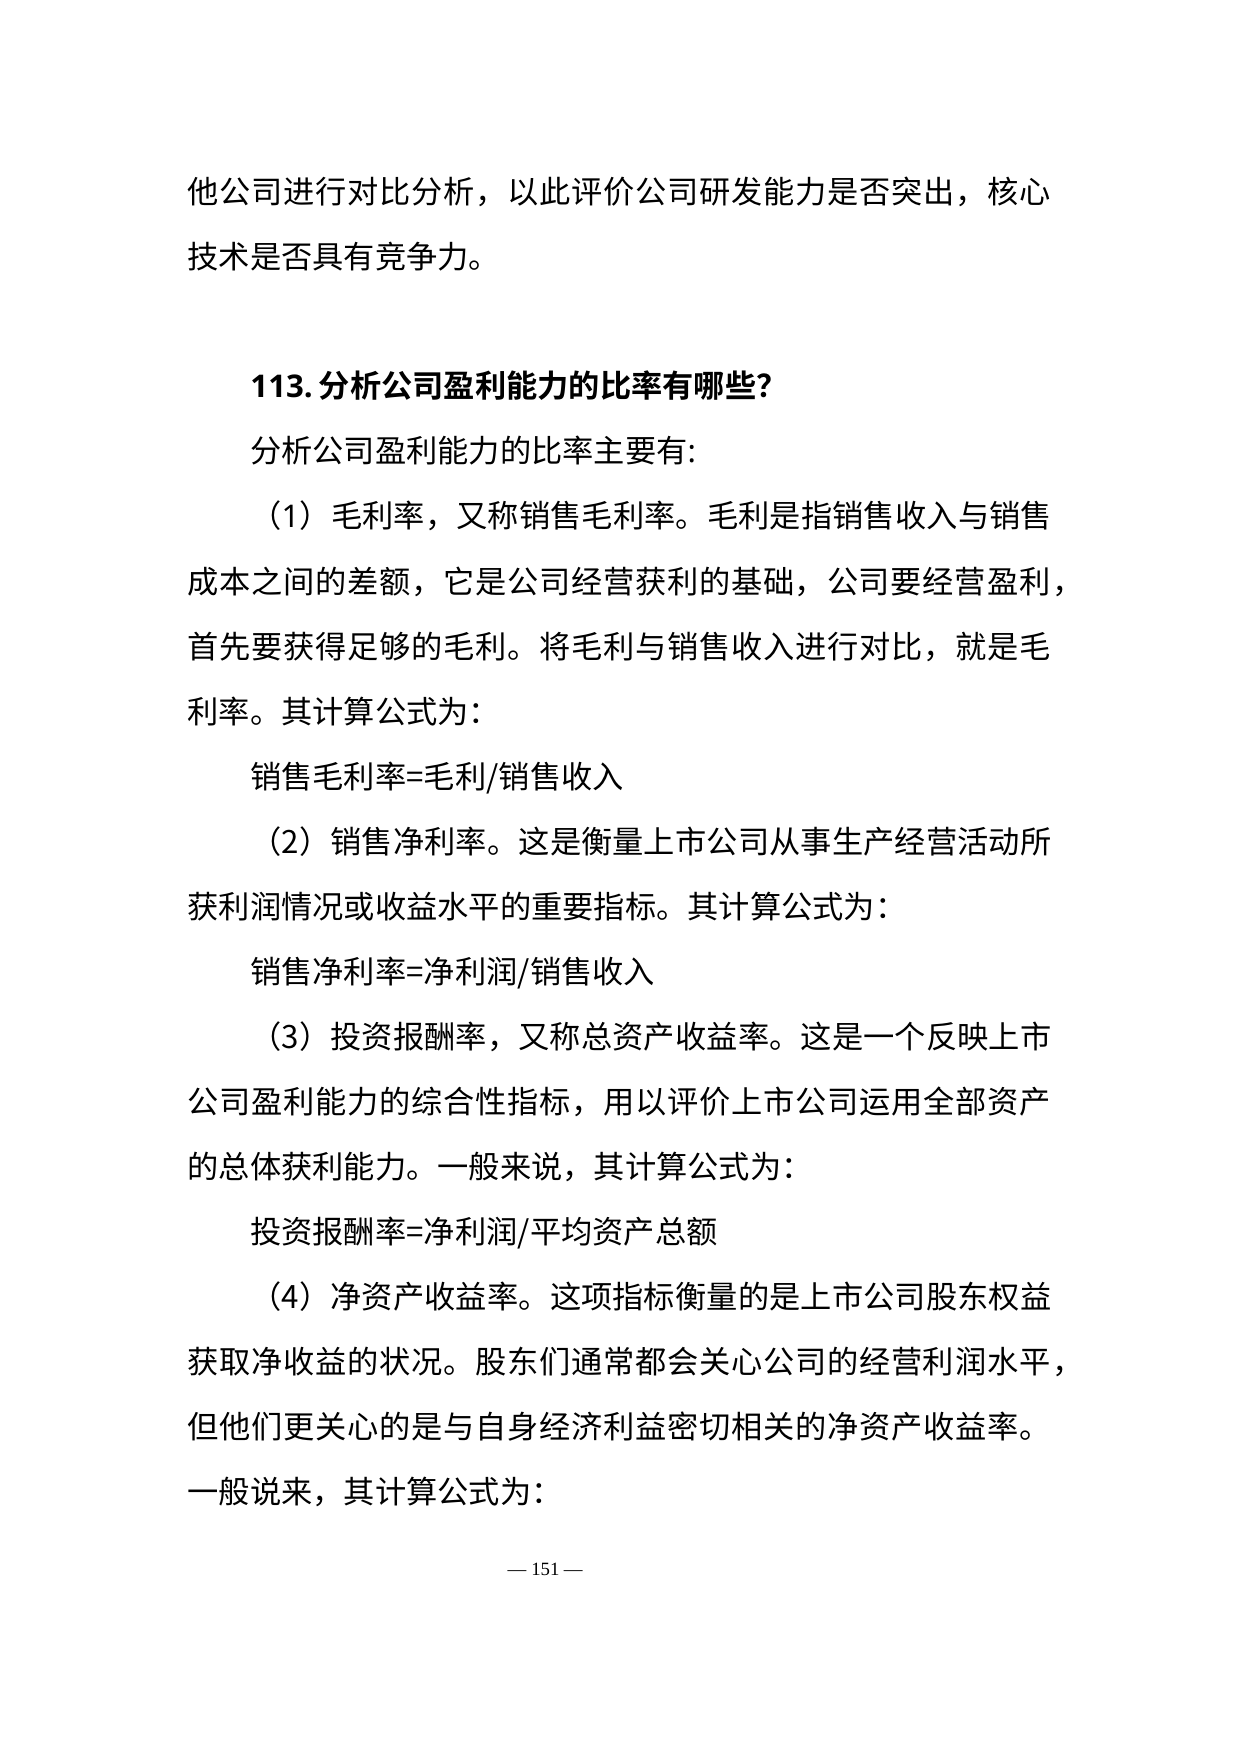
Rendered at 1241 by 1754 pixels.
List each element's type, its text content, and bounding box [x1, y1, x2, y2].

text （1）毛利率，又称销售毛利率。毛利是指销售收入与销售成本之间的差额，它是公司经营获利的基础，公司要经营盈利，首先要获得足够的毛利。将毛利与销售收入进行对比，就是毛利率。其计算公式为： [187, 482, 1053, 742]
subtitle 分析公司盈利能力的比率有哪些？ [187, 352, 1053, 417]
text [187, 157, 1053, 287]
text 销售净利率=净利润/销售收入 [187, 937, 1053, 1002]
text 销售毛利率=毛利/销售收入 [187, 742, 1053, 807]
text （2）销售净利率。这是衡量上市公司从事生产经营活动所获利润情况或收益水平的重要指标。其计算公式为： [187, 807, 1053, 937]
text 分析公司盈利能力的比率主要有: [187, 417, 1053, 482]
text （3）投资报酬率，又称总资产收益率。这是一个反映上市公司盈利能力的综合性指标，用以评价上市公司运用全部资产的总体获利能力。一般来说，其计算公式为： [187, 1002, 1053, 1197]
text （4）净资产收益率。这项指标衡量的是上市公司股东权益获取净收益的状况。股东们通常都会关心公司的经营利润水平，但他们更关心的是与自身经济利益密切相关的净资产收益率。一般说来，其计算公式为： [187, 1262, 1053, 1522]
text 投资报酬率=净利润/平均资产总额 [187, 1197, 1053, 1262]
